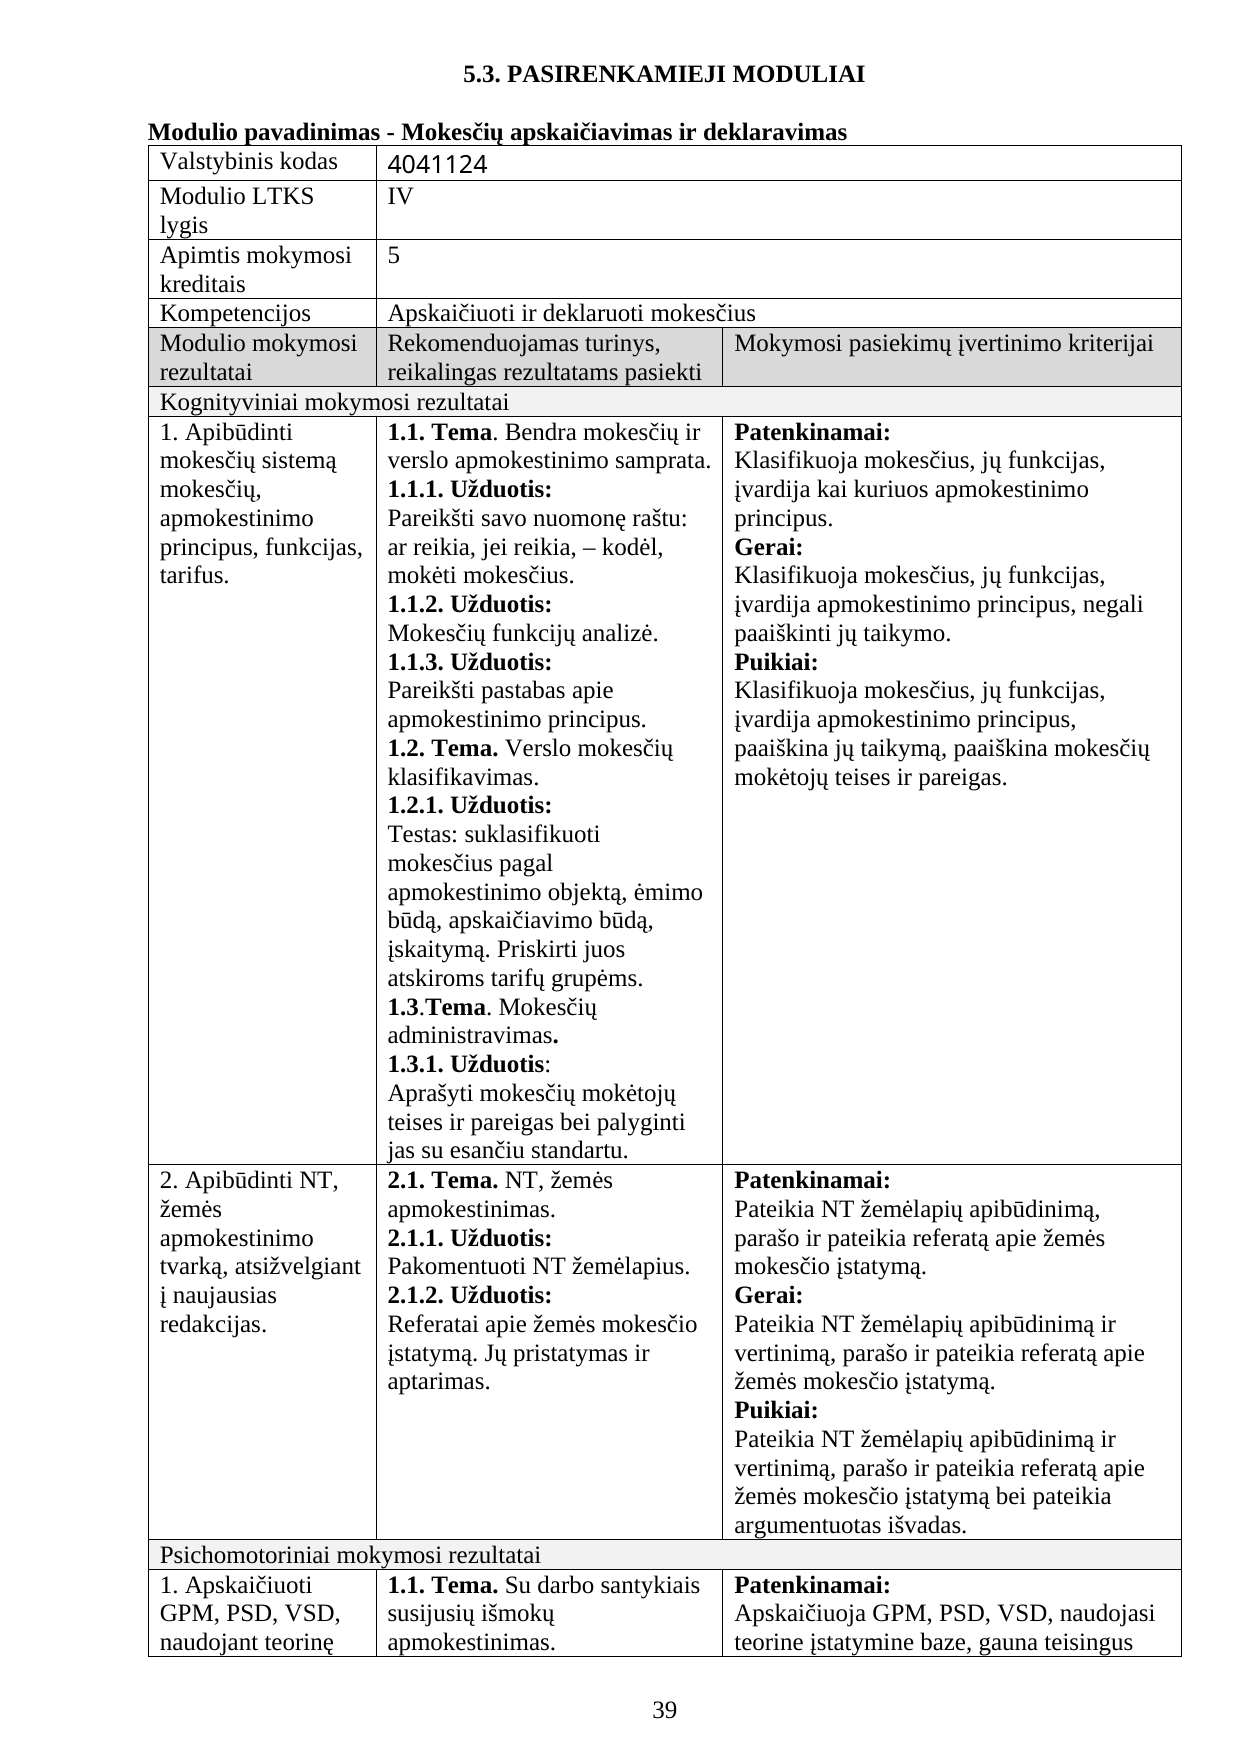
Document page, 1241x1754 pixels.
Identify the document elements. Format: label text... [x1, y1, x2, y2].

table_cell Modulio mokymosi rezultatai [149, 328, 376, 386]
table_cell 1.1. Tema. Bendra mokesčių ir verslo apmokestinimo samprata. 1.1.1. Užduotis: Pareikšti savo nuomonę raštu: ar reikia, jei reikia, – kodėl, mokėti mokesčius. 1.1.2. Užduotis: Mokesčių funkcijų analizė. 1.1.3. Užduotis: Pareikšti pastabas apie apmokestinimo principus. 1.2. Tema. Verslo mokesčių klasifikavimas. 1.2.1. Užduotis: Testas: suklasifikuoti mokesčius pagal apmokestinimo objektą, ėmimo būdą, apskaičiavimo būdą, įskaitymą. Priskirti juos atskiroms tarifų grupėms. 1.3.Tema. Mokesčių administravimas. 1.3.1. Užduotis: Aprašyti mokesčių mokėtojų teises ir pareigas bei palyginti jas su esančiu standartu. [377, 417, 722, 1164]
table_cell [149, 1570, 376, 1656]
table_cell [377, 1570, 722, 1656]
table_cell Psichomotoriniai mokymosi rezultatai [149, 1540, 1181, 1569]
table_cell Rekomenduojamas turinys, reikalingas rezultatams pasiekti [377, 328, 722, 386]
table_cell 2. Apibūdinti NT, žemės apmokestinimo tvarką, atsižvelgiant į naujausias redakcijas. [149, 1165, 376, 1539]
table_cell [723, 1570, 1181, 1656]
table_header 4041124 [377, 146, 1181, 180]
table_header Valstybinis kodas [149, 146, 376, 180]
table_cell Apskaičiuoti ir deklaruoti mokesčius [377, 299, 1181, 327]
table_cell Mokymosi pasiekimų įvertinimo kriterijai [723, 328, 1181, 386]
table_cell 5 [377, 240, 1181, 297]
table_cell Patenkinamai: Klasifikuoja mokesčius, jų funkcijas, įvardija kai kuriuos apmokestinimo principus. Gerai: Klasifikuoja mokesčius, jų funkcijas, įvardija apmokestinimo principus, negali paaiškinti jų taikymo. Puikiai: Klasifikuoja mokesčius, jų funkcijas, įvardija apmokestinimo principus, paaiškina jų taikymą, paaiškina mokesčių mokėtojų teises ir pareigas. [723, 417, 1181, 1164]
table_cell IV [377, 181, 1181, 239]
table_cell Modulio LTKS lygis [149, 181, 376, 239]
text Modulio pavadinimas - Mokesčių apskaičiavimas ir deklaravimas [148, 117, 1181, 145]
table_cell 2.1. Tema. NT, žemės apmokestinimas. 2.1.1. Užduotis: Pakomentuoti NT žemėlapius. 2.1.2. Užduotis: Referatai apie žemės mokesčio įstatymą. Jų pristatymas ir aptarimas. [377, 1165, 722, 1539]
table_cell Kompetencijos [149, 299, 376, 327]
table_cell Patenkinamai: Pateikia NT žemėlapių apibūdinimą, parašo ir pateikia referatą apie žemės mokesčio įstatymą. Gerai: Pateikia NT žemėlapių apibūdinimą ir vertinimą, parašo ir pateikia referatą apie žemės mokesčio įstatymą. Puikiai: Pateikia NT žemėlapių apibūdinimą ir vertinimą, parašo ir pateikia referatą apie žemės mokesčio įstatymą bei pateikia argumentuotas išvadas. [723, 1165, 1181, 1539]
table_cell 1. Apibūdinti mokesčių sistemą mokesčių, apmokestinimo principus, funkcijas, tarifus. [149, 417, 376, 1164]
table_cell Apimtis mokymosi kreditais [149, 240, 376, 297]
table_cell Kognityviniai mokymosi rezultatai [149, 387, 1181, 416]
text 5.3. PASIRENKAMIEJI MODULIAI [148, 59, 1181, 88]
